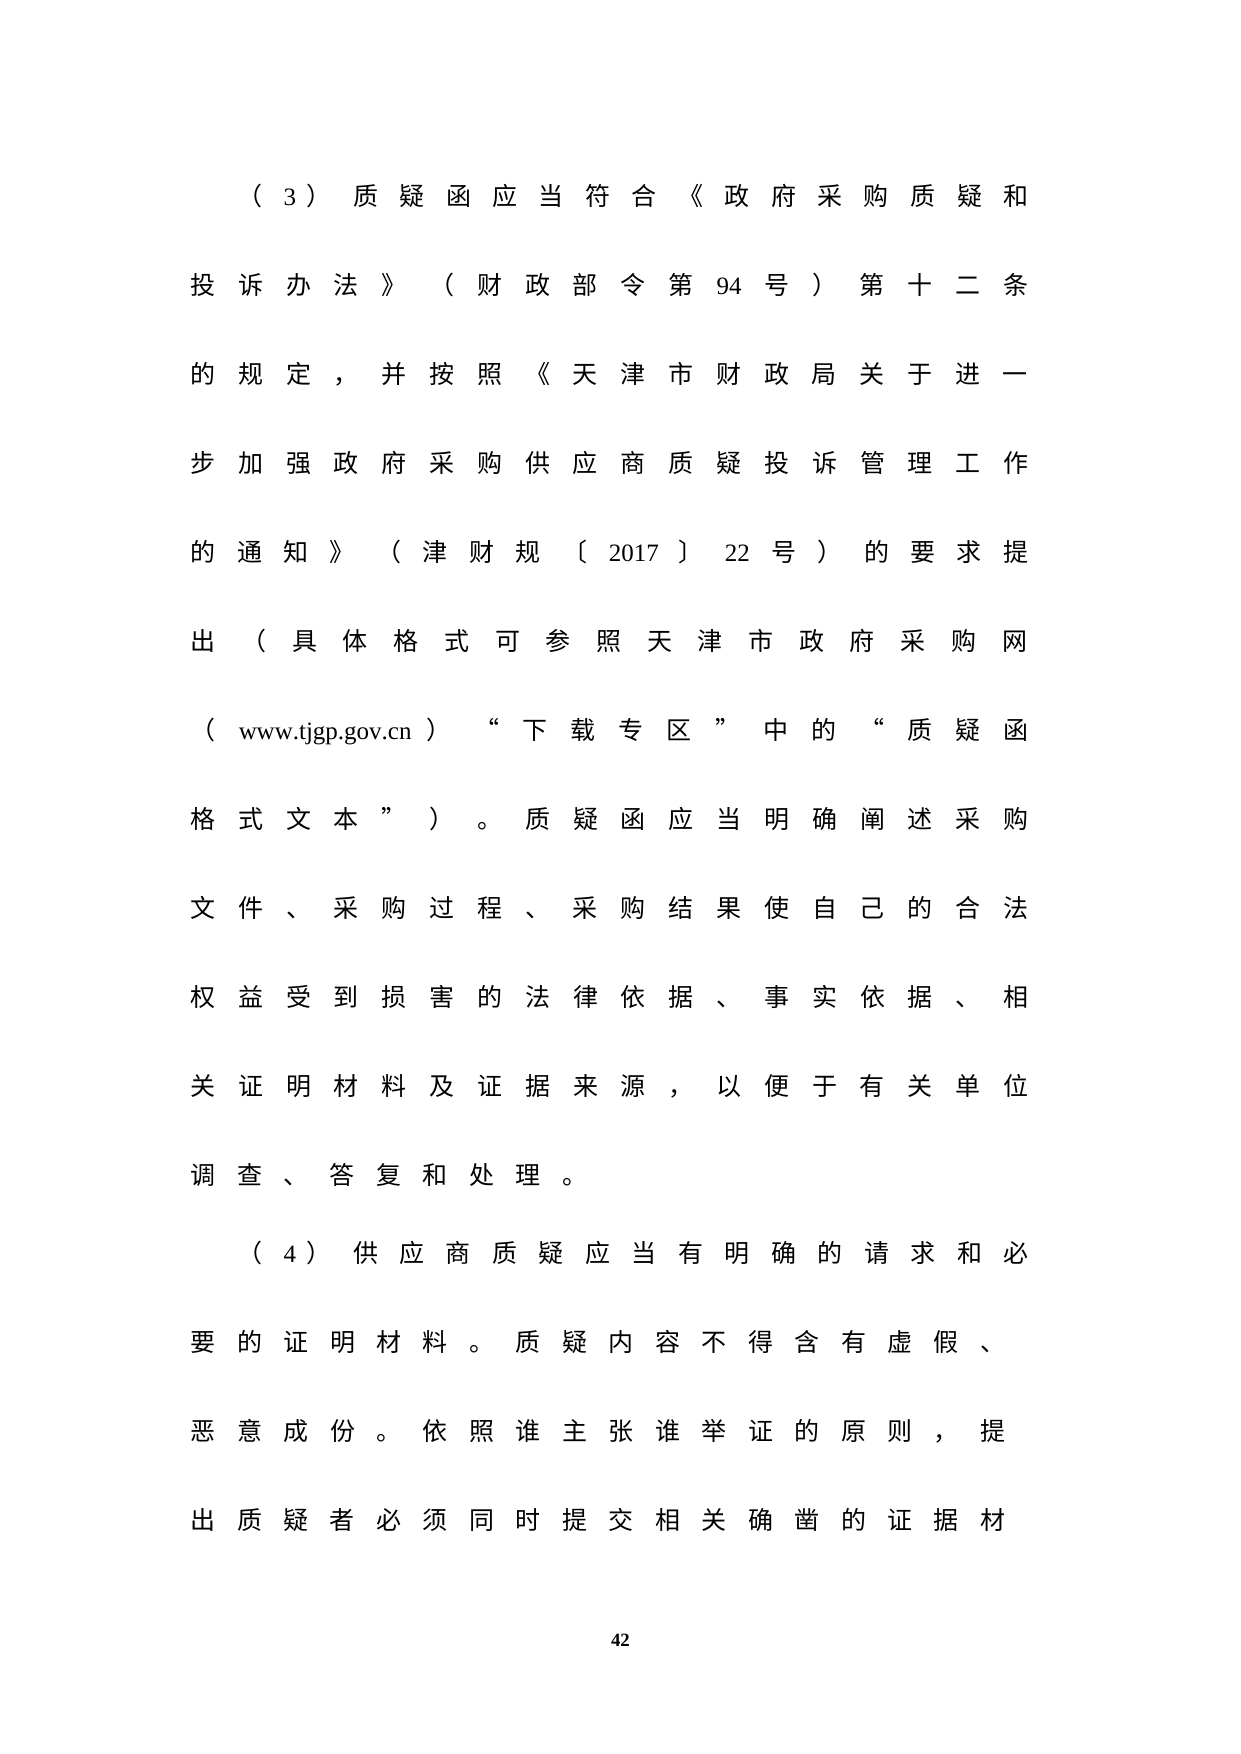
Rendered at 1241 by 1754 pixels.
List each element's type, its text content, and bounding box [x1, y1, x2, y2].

text （3）质疑函应当符合《政府采购质疑和投诉办法》（财政部令第94号）第十二条的规定，并按照《天津市财政局关于进一步加强政府采购供应商质疑投诉管理工作的通知》（津财规〔2017〕22号）的要求提出（具体格式可参照天津市政府采购网（www.tjgp.gov.cn）“下载专区”中的“质疑函格式文本”）。质疑函应当明确阐述采购文件、采购过程、采购结果使自己的合法权益受到损害的法律依据、事实依据、相关证明材料及证据来源，以便于有关单位调查、答复和处理。 [190, 164, 1050, 1203]
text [190, 1222, 1050, 1548]
